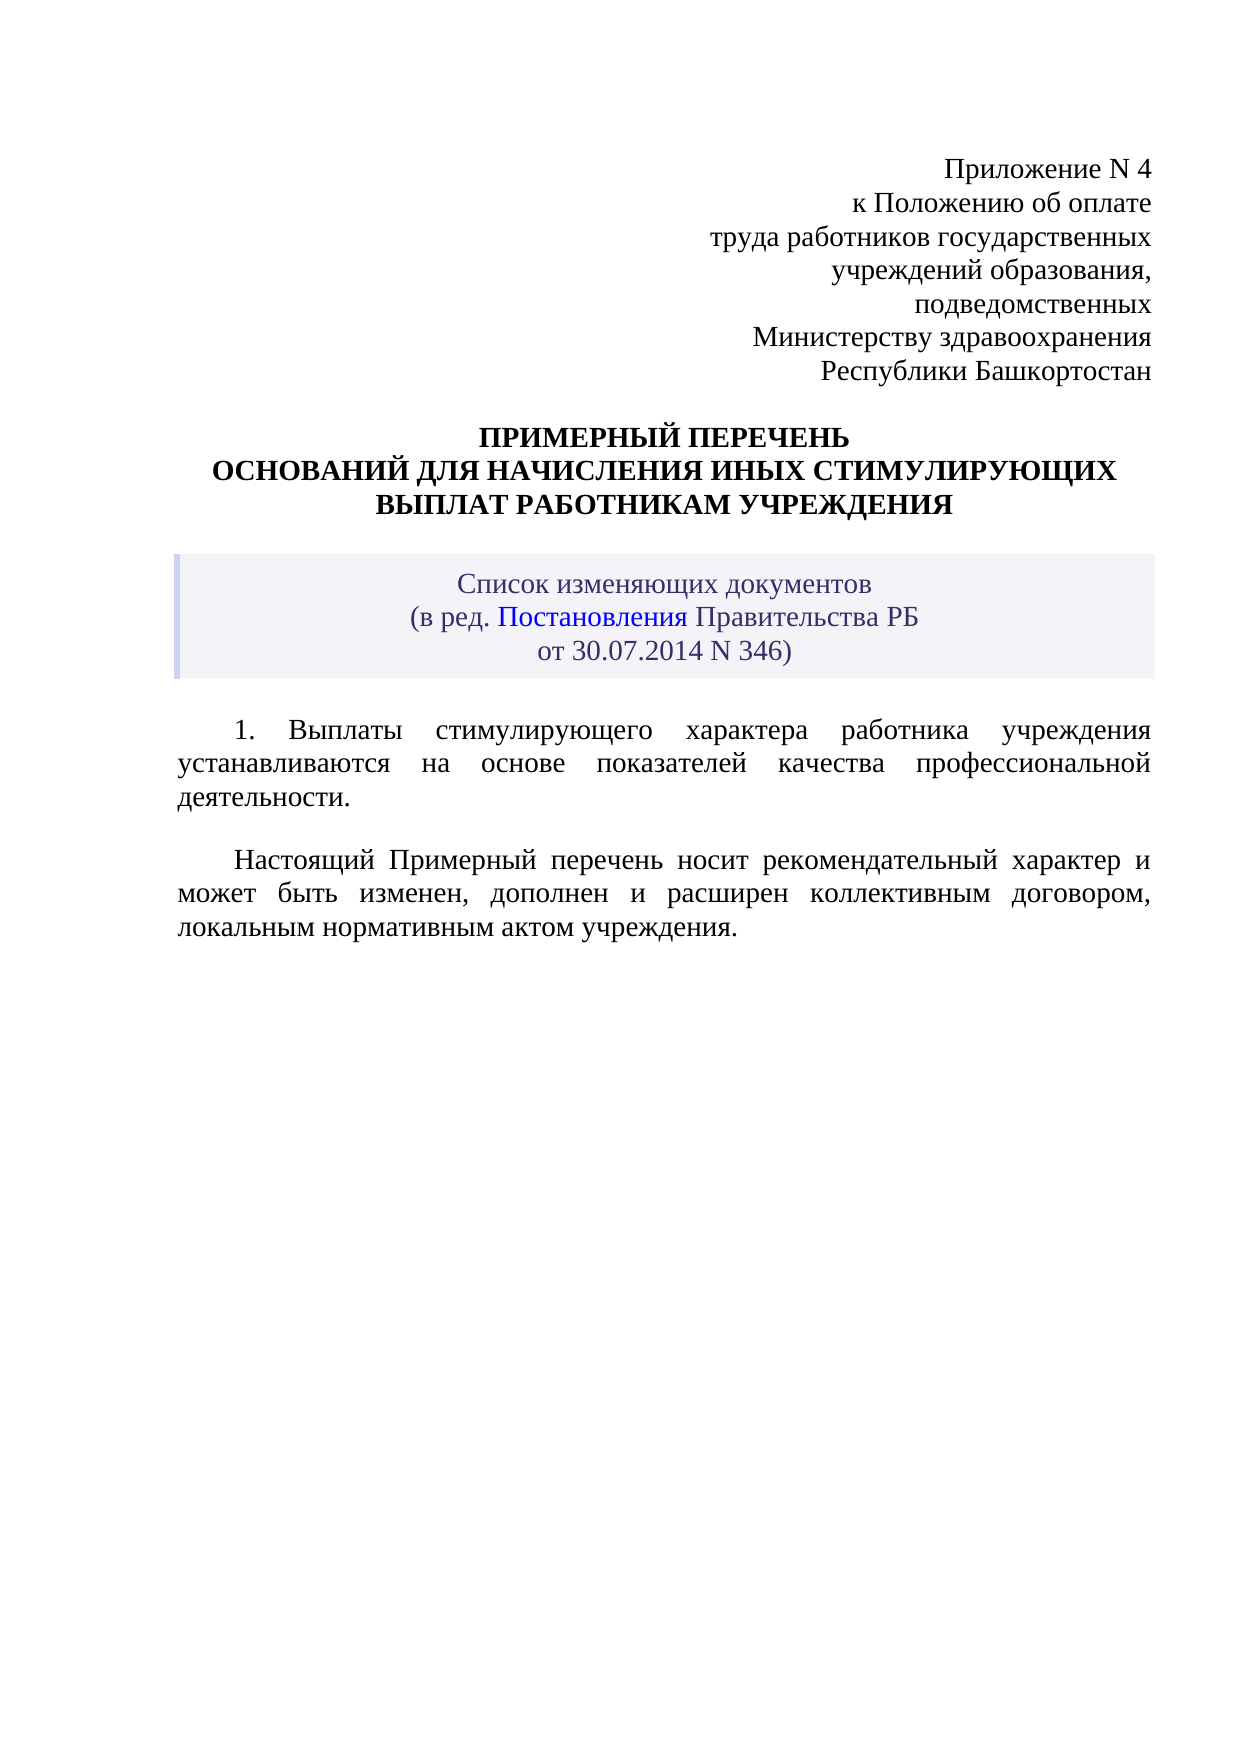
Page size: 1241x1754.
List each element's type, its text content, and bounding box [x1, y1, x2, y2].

text 1. Выплаты стимулирующего характера работника учреждения устанавливаются на основе показателей качества профессиональной деятельности. [177, 712, 1152, 813]
text Настоящий Примерный перечень носит рекомендательный характер и может быть изменен, дополнен и расширен коллективным договором, локальным нормативным актом учреждения. [177, 842, 1152, 942]
text Республики Башкортостан [177, 353, 1152, 386]
title ПРИМЕРНЫЙ ПЕРЕЧЕНЬ [177, 420, 1152, 453]
text учреждений образования, [177, 252, 1152, 286]
title ВЫПЛАТ РАБОТНИКАМ УЧРЕЖДЕНИЯ [177, 487, 1152, 521]
table_header Список изменяющих документов (в ред. Постановления Правительства РБ от 30.07.2014 N 346) [180, 554, 1149, 678]
text Министерству здравоохранения [177, 319, 1152, 353]
text к Положению об оплате [177, 185, 1152, 219]
text подведомственных [177, 286, 1152, 319]
text Приложение N 4 [177, 152, 1152, 185]
text труда работников государственных [177, 219, 1152, 252]
title ОСНОВАНИЙ ДЛЯ НАЧИСЛЕНИЯ ИНЫХ СТИМУЛИРУЮЩИХ [177, 453, 1152, 487]
